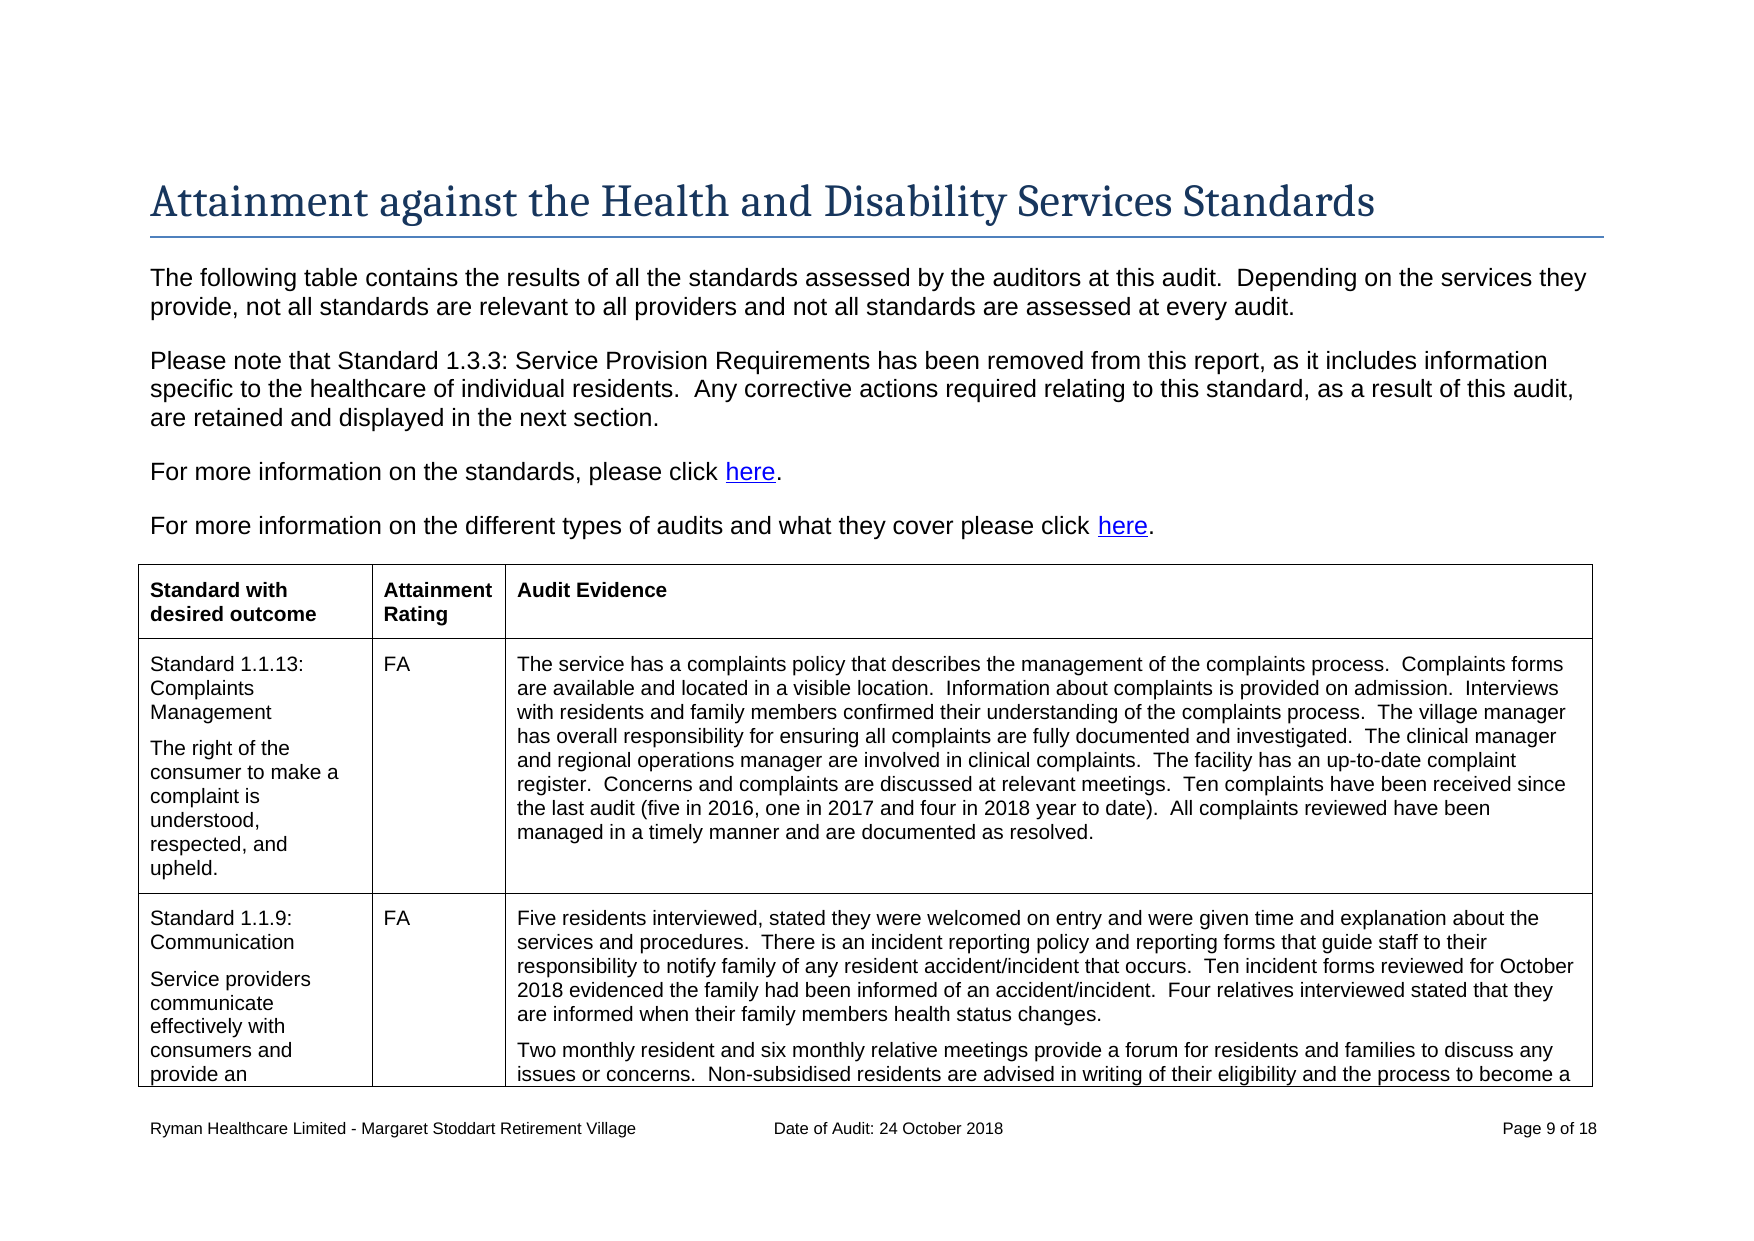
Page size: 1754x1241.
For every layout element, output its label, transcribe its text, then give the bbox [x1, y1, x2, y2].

table_cell Standard 1.1.13: Complaints Management The right of the consumer to make a complaint is understood, respected, and upheld. [139, 639, 372, 892]
subtitle Attainment against the Health and Disability Services Standards [150, 175, 1604, 236]
table_cell The service has a complaints policy that describes the management of the complaints process. Complaints forms are available and located in a visible location. Information about complaints is provided on admission. Interviews with residents and family members confirmed their understanding of the complaints process. The village manager has overall responsibility for ensuring all complaints are fully documented and investigated. The clinical manager and regional operations manager are involved in clinical complaints. The facility has an up-to-date complaint register. Concerns and complaints are discussed at relevant meetings. Ten complaints have been received since the last audit (five in 2016, one in 2017 and four in 2018 year to date). All complaints reviewed have been managed in a timely manner and are documented as resolved. [506, 639, 1592, 892]
text Please note that Standard 1.3.3: Service Provision Requirements has been removed from this report, as it includes information specific to the healthcare of individual residents. Any corrective actions required relating to this standard, as a result of this audit, are retained and displayed in the next section. [150, 346, 1604, 432]
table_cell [139, 894, 372, 1086]
table_cell FA [373, 639, 505, 892]
table_cell FA [373, 894, 505, 1086]
text For more information on the different types of audits and what they cover please click here. [150, 511, 1604, 539]
table_header Attainment Rating [373, 565, 505, 638]
table_header Audit Evidence [506, 565, 1592, 638]
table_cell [506, 894, 1592, 1086]
text The following table contains the results of all the standards assessed by the auditors at this audit. Depending on the services they provide, not all standards are relevant to all providers and not all standards are assessed at every audit. [150, 263, 1604, 321]
text For more information on the standards, please click here. [150, 457, 1604, 486]
table_header Standard with desired outcome [139, 565, 372, 638]
